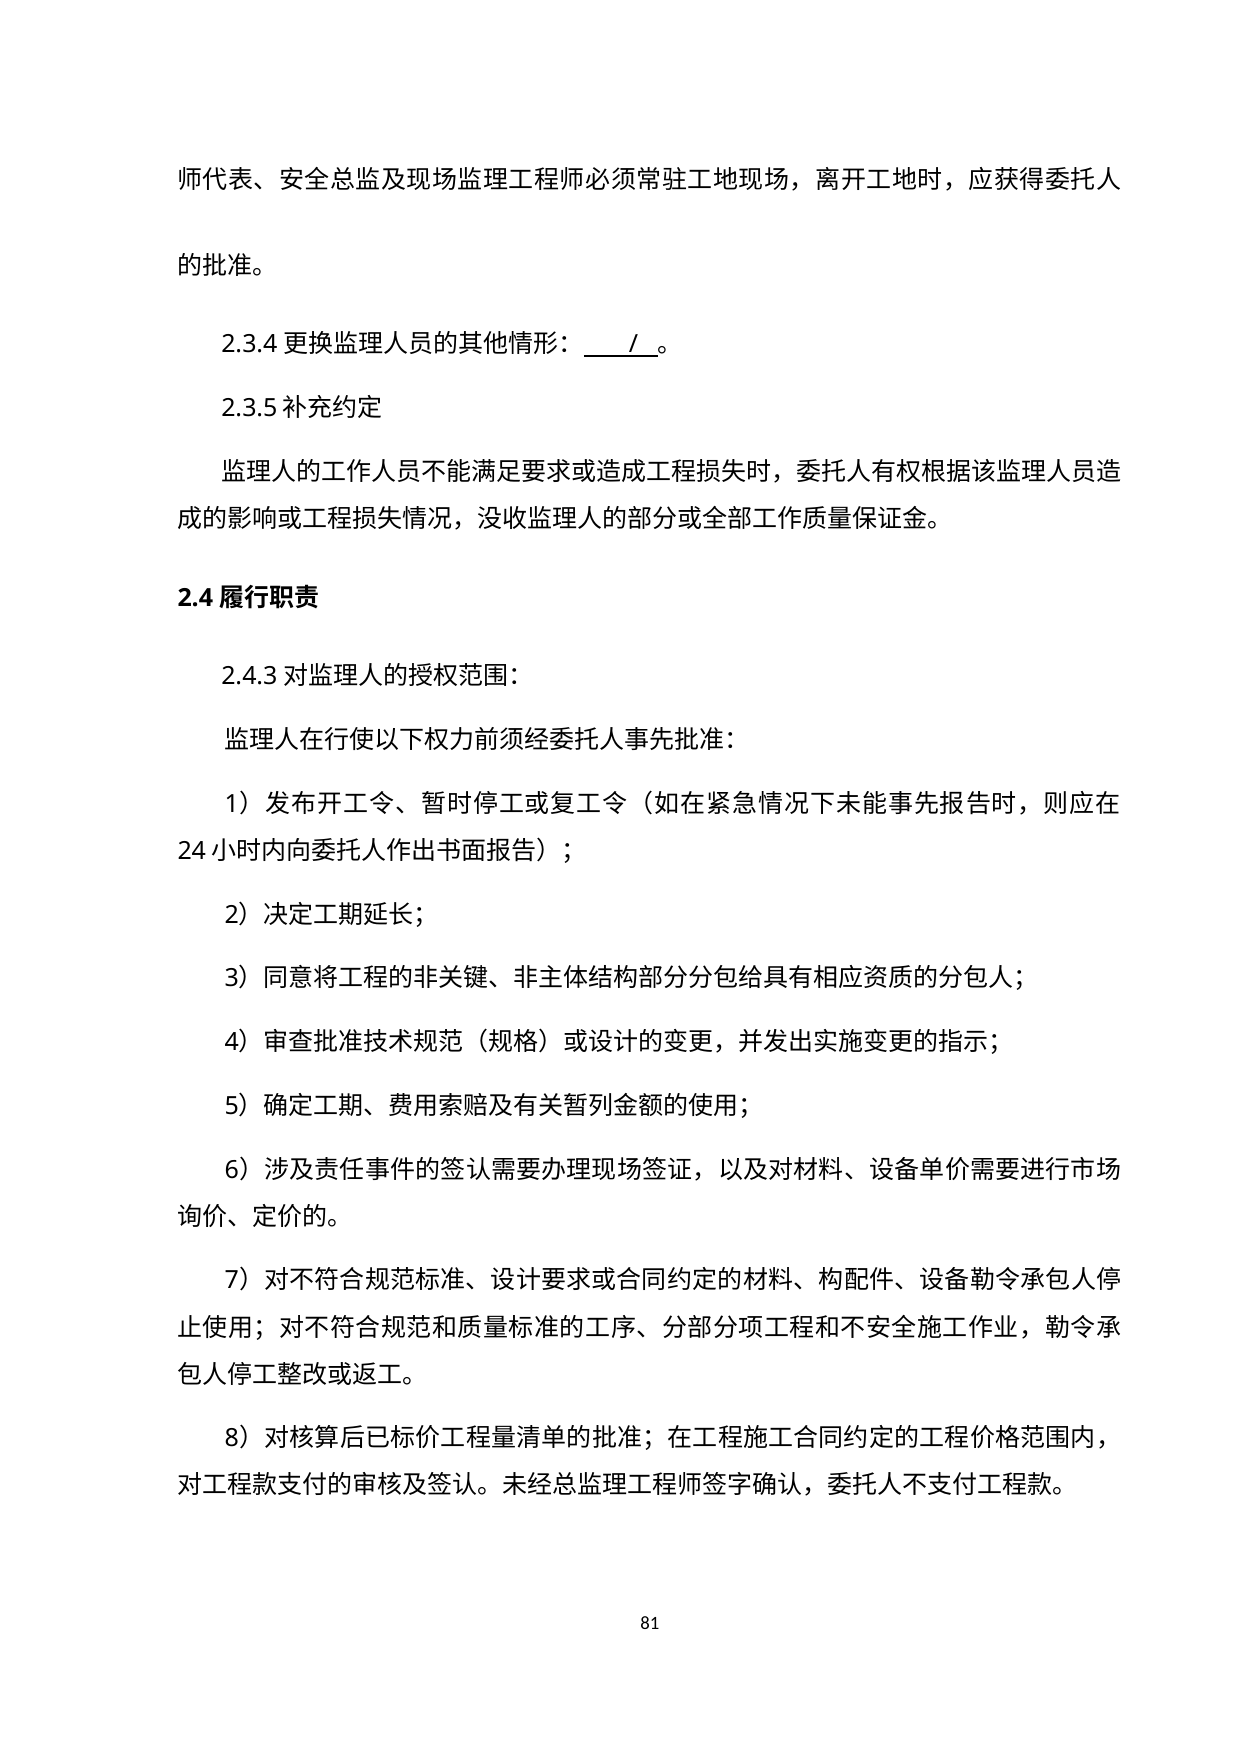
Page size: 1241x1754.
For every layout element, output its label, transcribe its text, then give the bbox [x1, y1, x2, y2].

text 2）决定工期延长； [177, 894, 1122, 930]
text 8）对核算后已标价工程量清单的批准；在工程施工合同约定的工程价格范围内，对工程款支付的审核及签认。未经总监理工程师签字确认，委托人不支付工程款。 [177, 1418, 1122, 1501]
text 6）涉及责任事件的签认需要办理现场签证，以及对材料、设备单价需要进行市场询价、定价的。 [177, 1149, 1122, 1232]
text 7）对不符合规范标准、设计要求或合同约定的材料、构配件、设备勒令承包人停止使用；对不符合规范和质量标准的工序、分部分项工程和不安全施工作业，勒令承包人停工整改或返工。 [177, 1260, 1122, 1390]
text 监理人在行使以下权力前须经委托人事先批准： [177, 719, 1122, 756]
text 2.3.5补充约定 [177, 388, 1122, 424]
text 监理人的工作人员不能满足要求或造成工程损失时，委托人有权根据该监理人员造成的影响或工程损失情况，没收监理人的部分或全部工作质量保证金。 [177, 451, 1122, 535]
text 1）发布开工令、暂时停工或复工令（如在紧急情况下未能事先报告时，则应在24小时内向委托人作出书面报告）； [177, 783, 1122, 867]
text 2.4 履行职责 [177, 562, 1122, 628]
text 4）审查批准技术规范（规格）或设计的变更，并发出实施变更的指示； [177, 1022, 1122, 1058]
text 5）确定工期、费用索赔及有关暂列金额的使用； [177, 1085, 1122, 1122]
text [177, 144, 1122, 296]
text 3）同意将工程的非关键、非主体结构部分分包给具有相应资质的分包人； [177, 958, 1122, 994]
text 2.3.4 更换监理人员的其他情形： / 。 [177, 324, 1122, 360]
text 2.4.3 对监理人的授权范围： [177, 656, 1122, 692]
